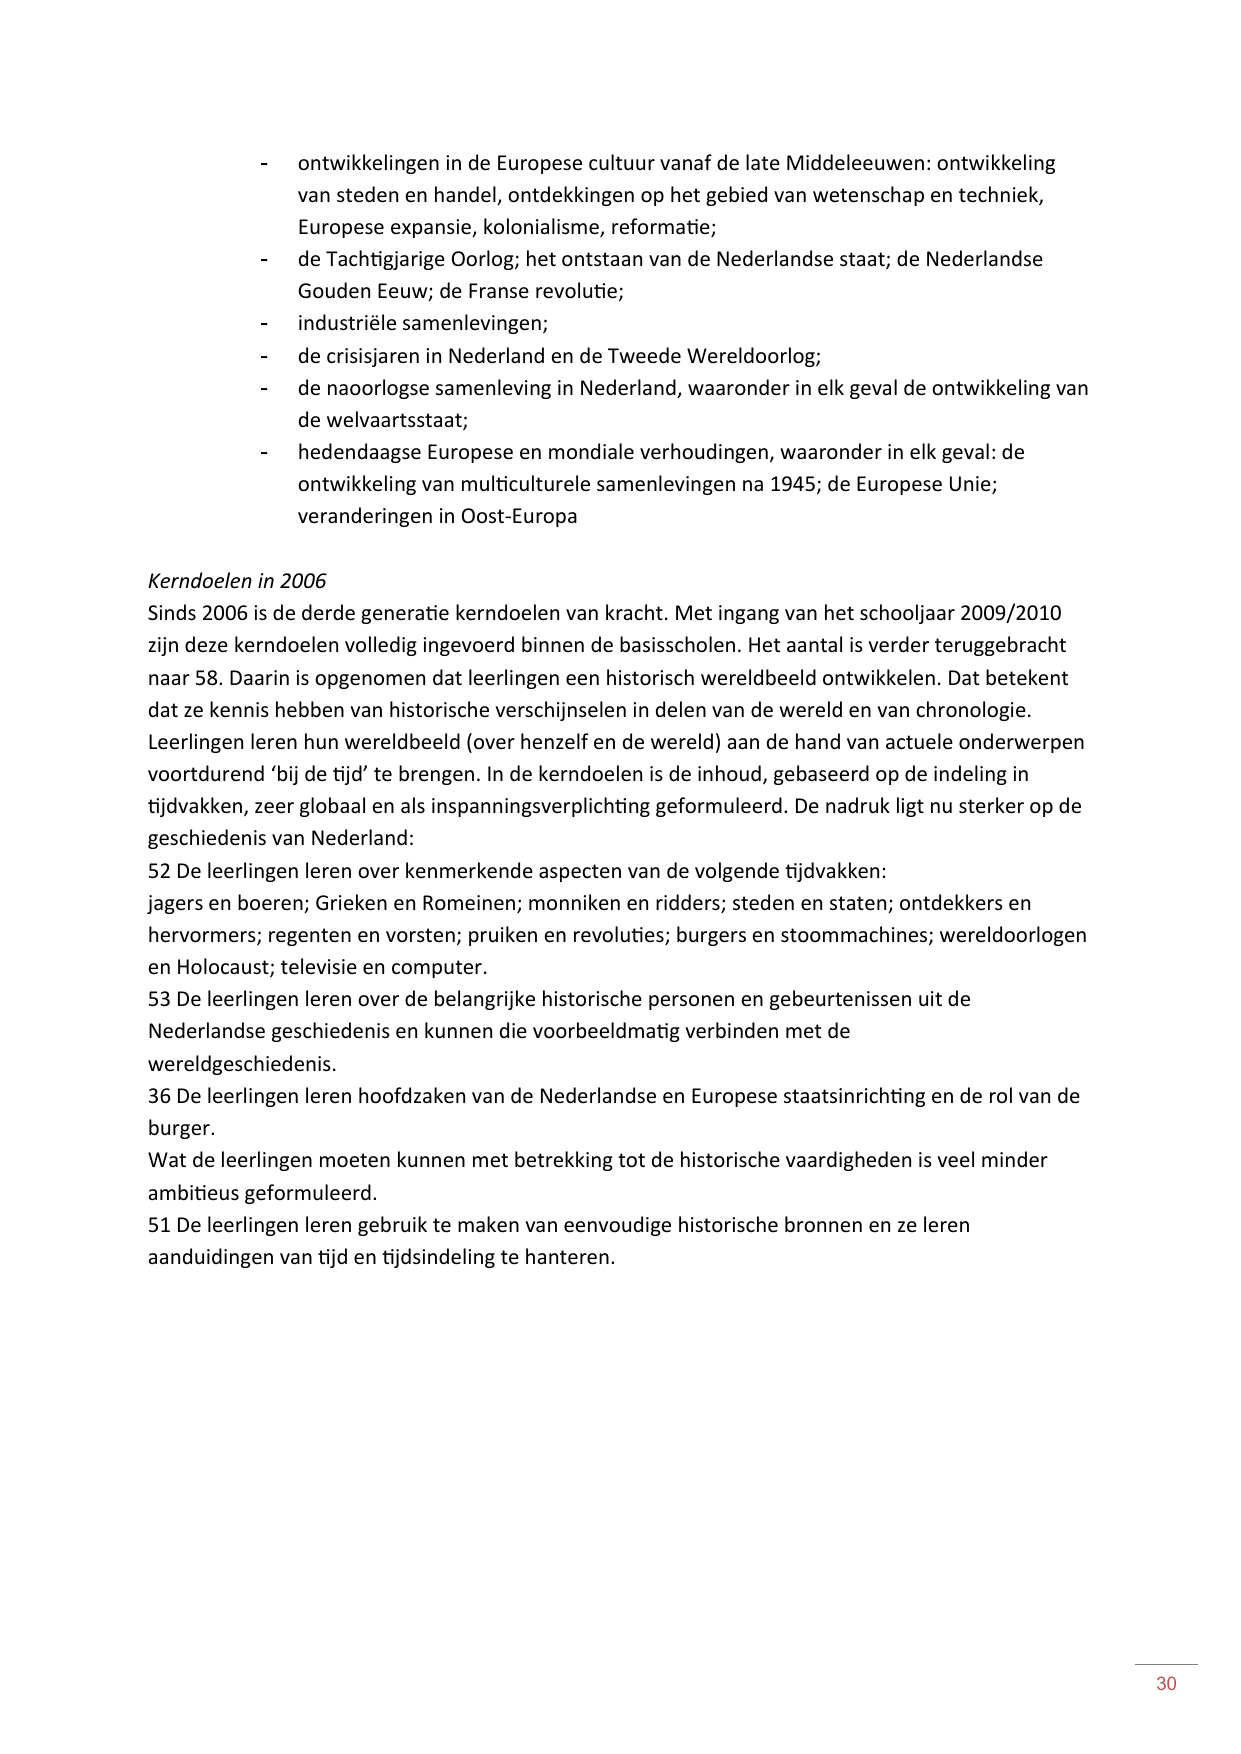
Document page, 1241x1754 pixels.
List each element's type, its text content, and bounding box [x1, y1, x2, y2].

text 51 De leerlingen leren gebruik te maken van eenvoudige historische bronnen en ze leren aanduidingen van tijd en tijdsindeling te hanteren. [148, 1210, 1093, 1270]
list de Tachtigjarige Oorlog; het ontstaan van de Nederlandse staat; de Nederlandse Gouden Eeuw; de Franse revolutie; [260, 244, 1093, 304]
text 53 De leerlingen leren over de belangrijke historische personen en gebeurtenissen uit de Nederlandse geschiedenis en kunnen die voorbeeldmatig verbinden met de [148, 984, 1093, 1045]
text Kerndoelen in 2006 [148, 566, 1093, 594]
text wereldgeschiedenis. [148, 1049, 1093, 1077]
list de naoorlogse samenleving in Nederland, waaronder in elk geval de ontwikkeling van de welvaartsstaat; [260, 373, 1093, 433]
list hedendaagse Europese en mondiale verhoudingen, waaronder in elk geval: de ontwikkeling van multiculturele samenlevingen na 1945; de Europese Unie; veranderingen in Oost-Europa [260, 437, 1093, 530]
list ontwikkelingen in de Europese cultuur vanaf de late Middeleeuwen: ontwikkeling van steden en handel, ontdekkingen op het gebied van wetenschap en techniek, Europese expansie, kolonialisme, reformatie; [260, 148, 1093, 240]
text Wat de leerlingen moeten kunnen met betrekking tot de historische vaardigheden is veel minder ambitieus geformuleerd. [148, 1145, 1093, 1206]
text jagers en boeren; Grieken en Romeinen; monniken en ridders; steden en staten; ontdekkers en hervormers; regenten en vorsten; pruiken en revoluties; burgers en stoommachines; wereldoorlogen en Holocaust; televisie en computer. [148, 888, 1093, 980]
text Sinds 2006 is de derde generatie kerndoelen van kracht. Met ingang van het schooljaar 2009/2010 zijn deze kerndoelen volledig ingevoerd binnen de basisscholen. Het aantal is verder teruggebracht naar 58. Daarin is opgenomen dat leerlingen een historisch wereldbeeld ontwikkelen. Dat betekent dat ze kennis hebben van historische verschijnselen in delen van de wereld en van chronologie. Leerlingen leren hun wereldbeeld (over henzelf en de wereld) aan de hand van actuele onderwerpen voortdurend ‘bij de tijd’ te brengen. In de kerndoelen is de inhoud, gebaseerd op de indeling in tijdvakken, zeer globaal en als inspanningsverplichting geformuleerd. De nadruk ligt nu sterker op de geschiedenis van Nederland: [148, 598, 1093, 852]
text 52 De leerlingen leren over kenmerkende aspecten van de volgende tijdvakken: [148, 856, 1093, 884]
list industriële samenlevingen; [260, 308, 1093, 337]
list de crisisjaren in Nederland en de Tweede Wereldoorlog; [260, 341, 1093, 369]
text 36 De leerlingen leren hoofdzaken van de Nederlandse en Europese staatsinrichting en de rol van de burger. [148, 1081, 1093, 1141]
